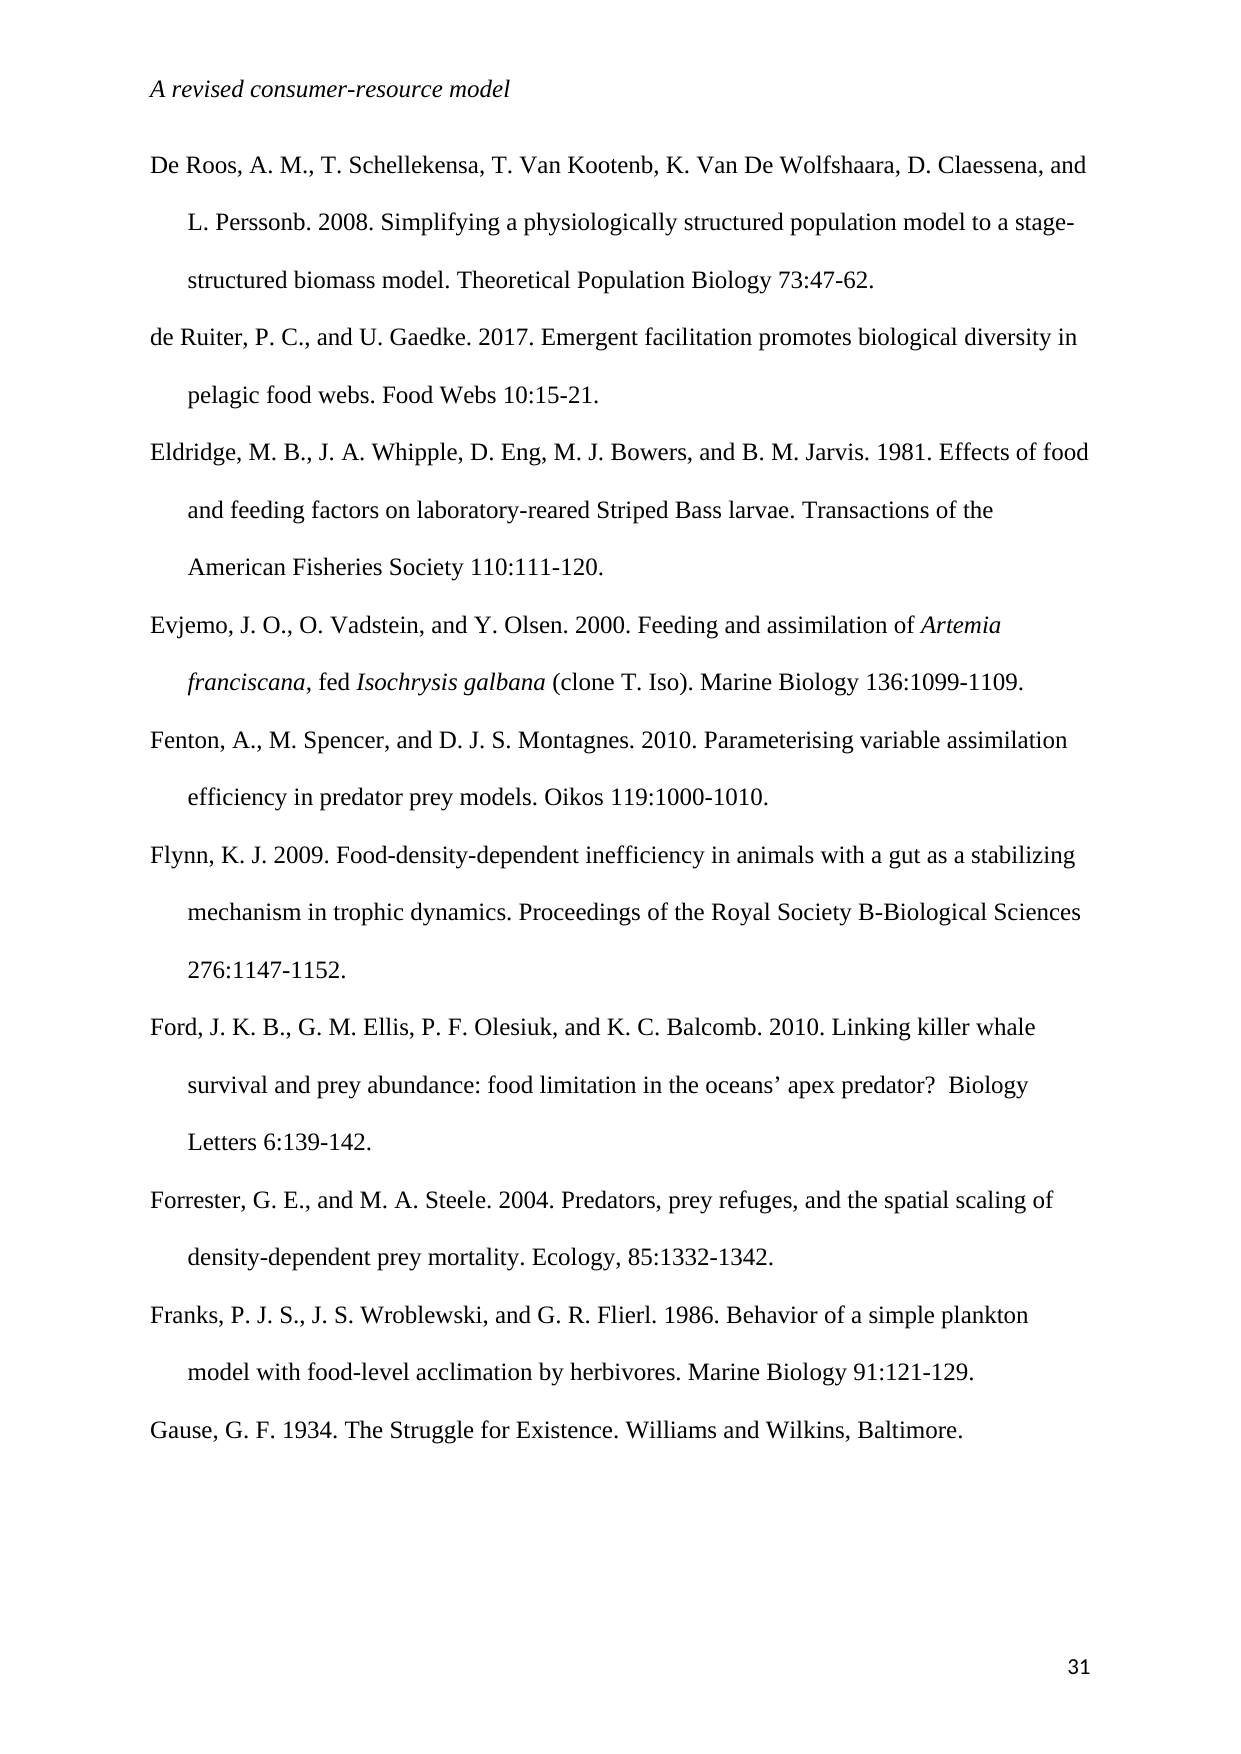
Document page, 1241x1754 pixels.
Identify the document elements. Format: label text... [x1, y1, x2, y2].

text Fenton, A., M. Spencer, and D. J. S. Montagnes. 2010. Parameterising variable assimilation efficiency in predator prey models. Oikos 119:1000-1010. [150, 725, 1090, 811]
text Forrester, G. E., and M. A. Steele. 2004. Predators, prey refuges, and the spatial scaling of density-dependent prey mortality. Ecology, 85:1332-1342. [150, 1185, 1090, 1271]
text Franks, P. J. S., J. S. Wroblewski, and G. R. Flierl. 1986. Behavior of a simple plankton model with food-level acclimation by herbivores. Marine Biology 91:121-129. [150, 1300, 1090, 1386]
text De Roos, A. M., T. Schellekensa, T. Van Kootenb, K. Van De Wolfshaara, D. Claessena, and L. Perssonb. 2008. Simplifying a physiologically structured population model to a stage-structured biomass model. Theoretical Population Biology 73:47-62. [150, 150, 1090, 294]
text Flynn, K. J. 2009. Food-density-dependent inefficiency in animals with a gut as a stabilizing mechanism in trophic dynamics. Proceedings of the Royal Society B-Biological Sciences 276:1147-1152. [150, 840, 1090, 984]
text de Ruiter, P. C., and U. Gaedke. 2017. Emergent facilitation promotes biological diversity in pelagic food webs. Food Webs 10:15-21. [150, 322, 1090, 409]
text Eldridge, M. B., J. A. Whipple, D. Eng, M. J. Bowers, and B. M. Jarvis. 1981. Effects of food and feeding factors on laboratory-reared Striped Bass larvae. Transactions of the American Fisheries Society 110:111-120. [150, 437, 1090, 581]
text Gause, G. F. 1934. The Struggle for Existence. Williams and Wilkins, Baltimore. [150, 1415, 1090, 1444]
text Ford, J. K. B., G. M. Ellis, P. F. Olesiuk, and K. C. Balcomb. 2010. Linking killer whale survival and prey abundance: food limitation in the oceans’ apex predator? Biology Letters 6:139-142. [150, 1012, 1090, 1156]
text Evjemo, J. O., O. Vadstein, and Y. Olsen. 2000. Feeding and assimilation of Artemia franciscana, fed Isochrysis galbana (clone T. Iso). Marine Biology 136:1099-1109. [150, 610, 1090, 696]
